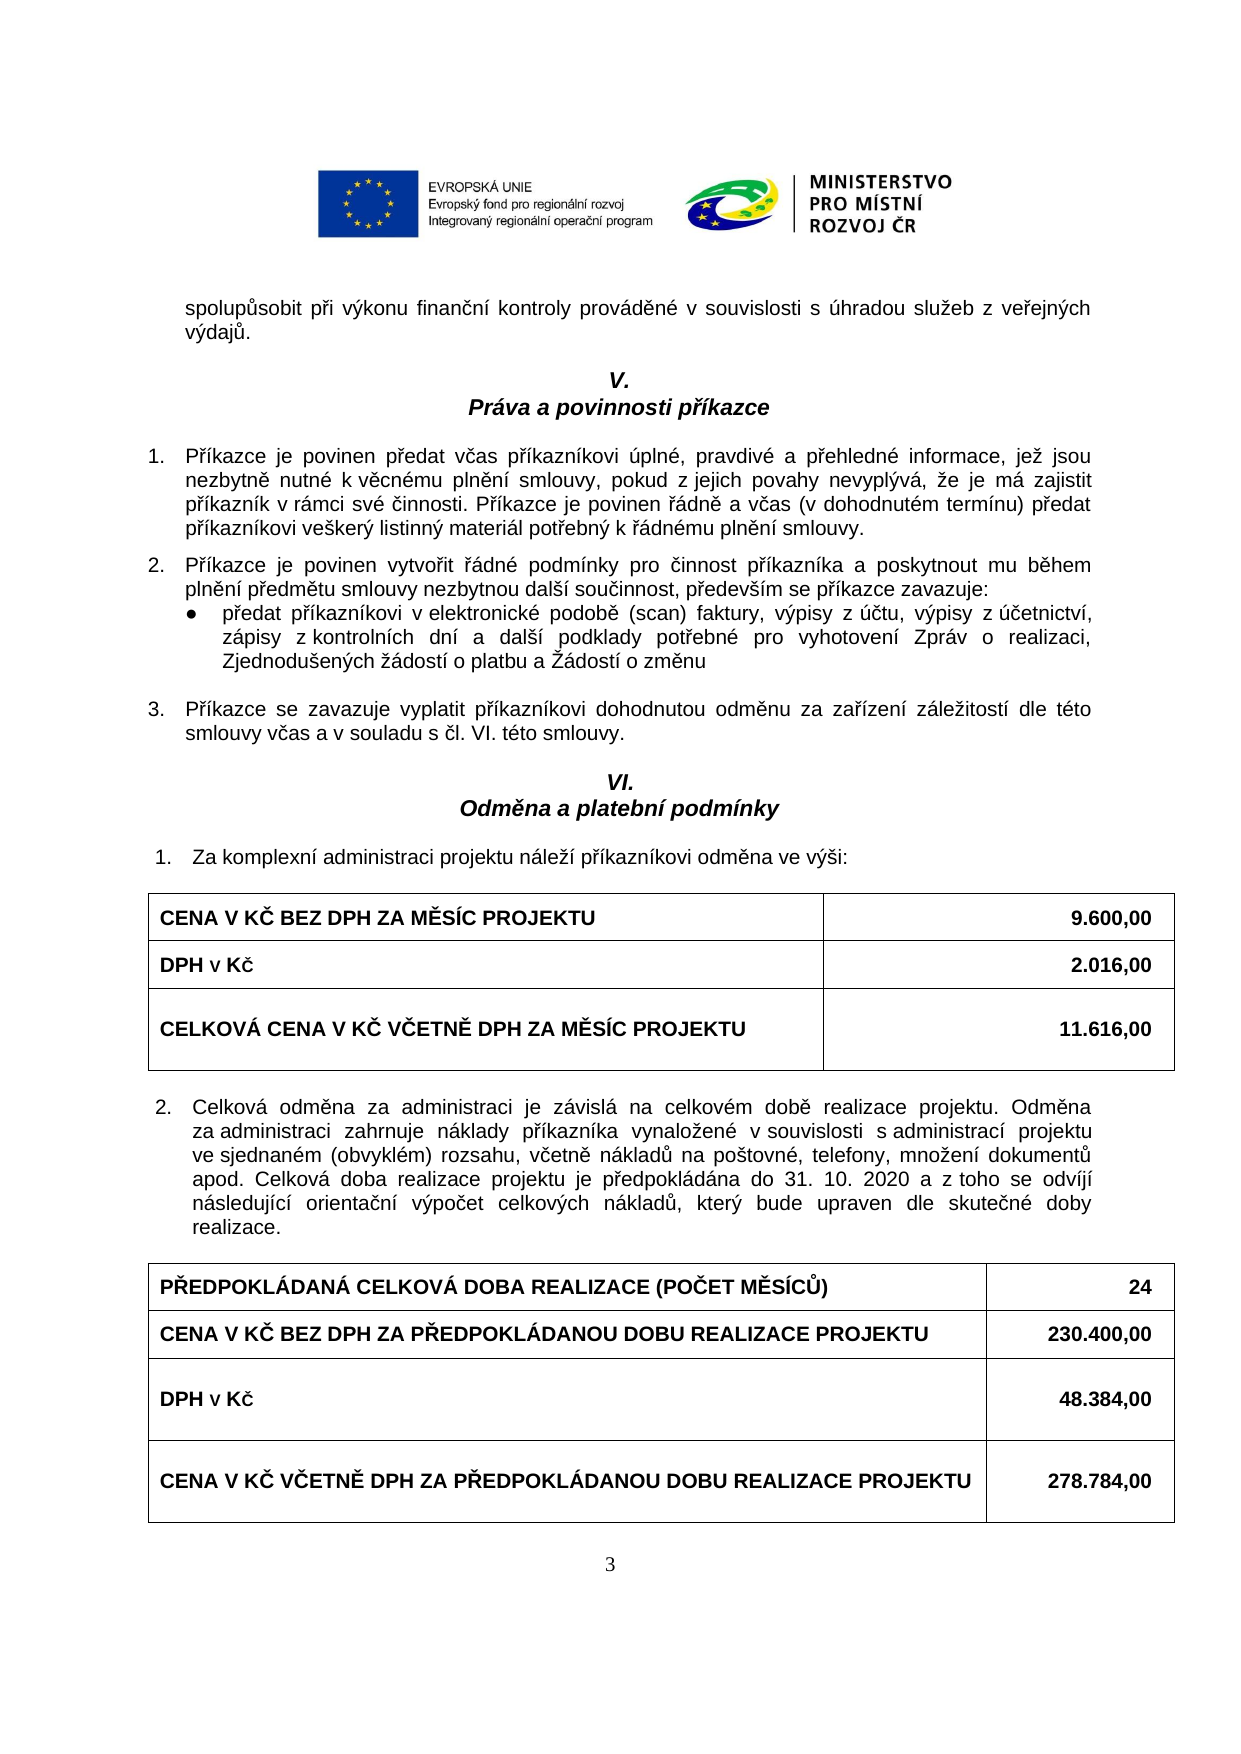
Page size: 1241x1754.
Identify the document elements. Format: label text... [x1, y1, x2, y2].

list Příkazce je povinen předat včas příkazníkovi úplné, pravdivé a přehledné informace, jež jsou nezbytně nutné k věcnému plnění smlouvy, pokud z jejich povahy nevyplývá, že je má zajistit příkazník v rámci své činnosti. Příkazce je povinen řádně a včas (v dohodnutém termínu) předat příkazníkovi veškerý listinný materiál potřebný k řádnému plnění smlouvy. [148, 444, 1092, 540]
table_cell 2.016,00 [824, 941, 1174, 988]
table_cell 48.384,00 [987, 1359, 1174, 1439]
text VI. [148, 768, 1092, 795]
table_cell CELKOVÁ CENA V KČ VČETNĚ DPH ZA MĚSÍC PROJEKTU [149, 989, 823, 1070]
list Příkazce je povinen vytvořit řádné podmínky pro činnost příkazníka a poskytnout mu během plnění předmětu smlouvy nezbytnou další součinnost, především se příkazce zavazuje: [148, 553, 1092, 601]
table_cell CENA V KČ BEZ DPH ZA PŘEDPOKLÁDANOU DOBU REALIZACE PROJEKTU [149, 1311, 986, 1357]
table_header 24 [987, 1264, 1174, 1310]
list Za komplexní administraci projektu náleží příkazníkovi odměna ve výši: [154, 845, 1092, 869]
table_header PŘEDPOKLÁDANÁ CELKOVÁ DOBA REALIZACE (POČET MĚSÍCŮ) [149, 1264, 986, 1310]
table_cell 230.400,00 [987, 1311, 1174, 1357]
text V. [148, 367, 1092, 394]
table_header CENA V KČ BEZ DPH ZA MĚSÍC PROJEKTU [149, 894, 823, 940]
text Práva a povinnosti příkazce [148, 394, 1092, 420]
list Celková odměna za administraci je závislá na celkovém době realizace projektu. Odměna za administraci zahrnuje náklady příkazníka vynaložené v souvislosti s administrací projektu ve sjednaném (obvyklém) rozsahu, včetně nákladů na poštovné, telefony, množení dokumentů apod. Celková doba realizace projektu je předpokládána do 31. 10. 2020 a z toho se odvíjí následující orientační výpočet celkových nákladů, který bude upraven dle skutečné doby realizace. [155, 1095, 1092, 1239]
text Odměna a platební podmínky [148, 795, 1092, 821]
list Příkazce se zavazuje vyplatit příkazníkovi dohodnutou odměnu za zařízení záležitostí dle této smlouvy včas a v souladu s čl. VI. této smlouvy. [148, 696, 1092, 744]
table_header 9.600,00 [824, 894, 1174, 940]
picture [297, 147, 973, 259]
list předat příkazníkovi v elektronické podobě (scan) faktury, výpisy z účtu, výpisy z účetnictví, zápisy z kontrolních dní a další podklady potřebné pro vyhotovení Zpráv o realizaci, Zjednodušených žádostí o platbu a Žádostí o změnu [185, 601, 1092, 672]
table_cell DPH v Kč [149, 1359, 986, 1439]
table_cell DPH v Kč [149, 941, 823, 988]
table_cell 11.616,00 [824, 989, 1174, 1070]
table_cell 278.784,00 [987, 1441, 1174, 1522]
table_cell CENA V KČ VČETNĚ DPH ZA PŘEDPOKLÁDANOU DOBU REALIZACE PROJEKTU [149, 1441, 986, 1522]
